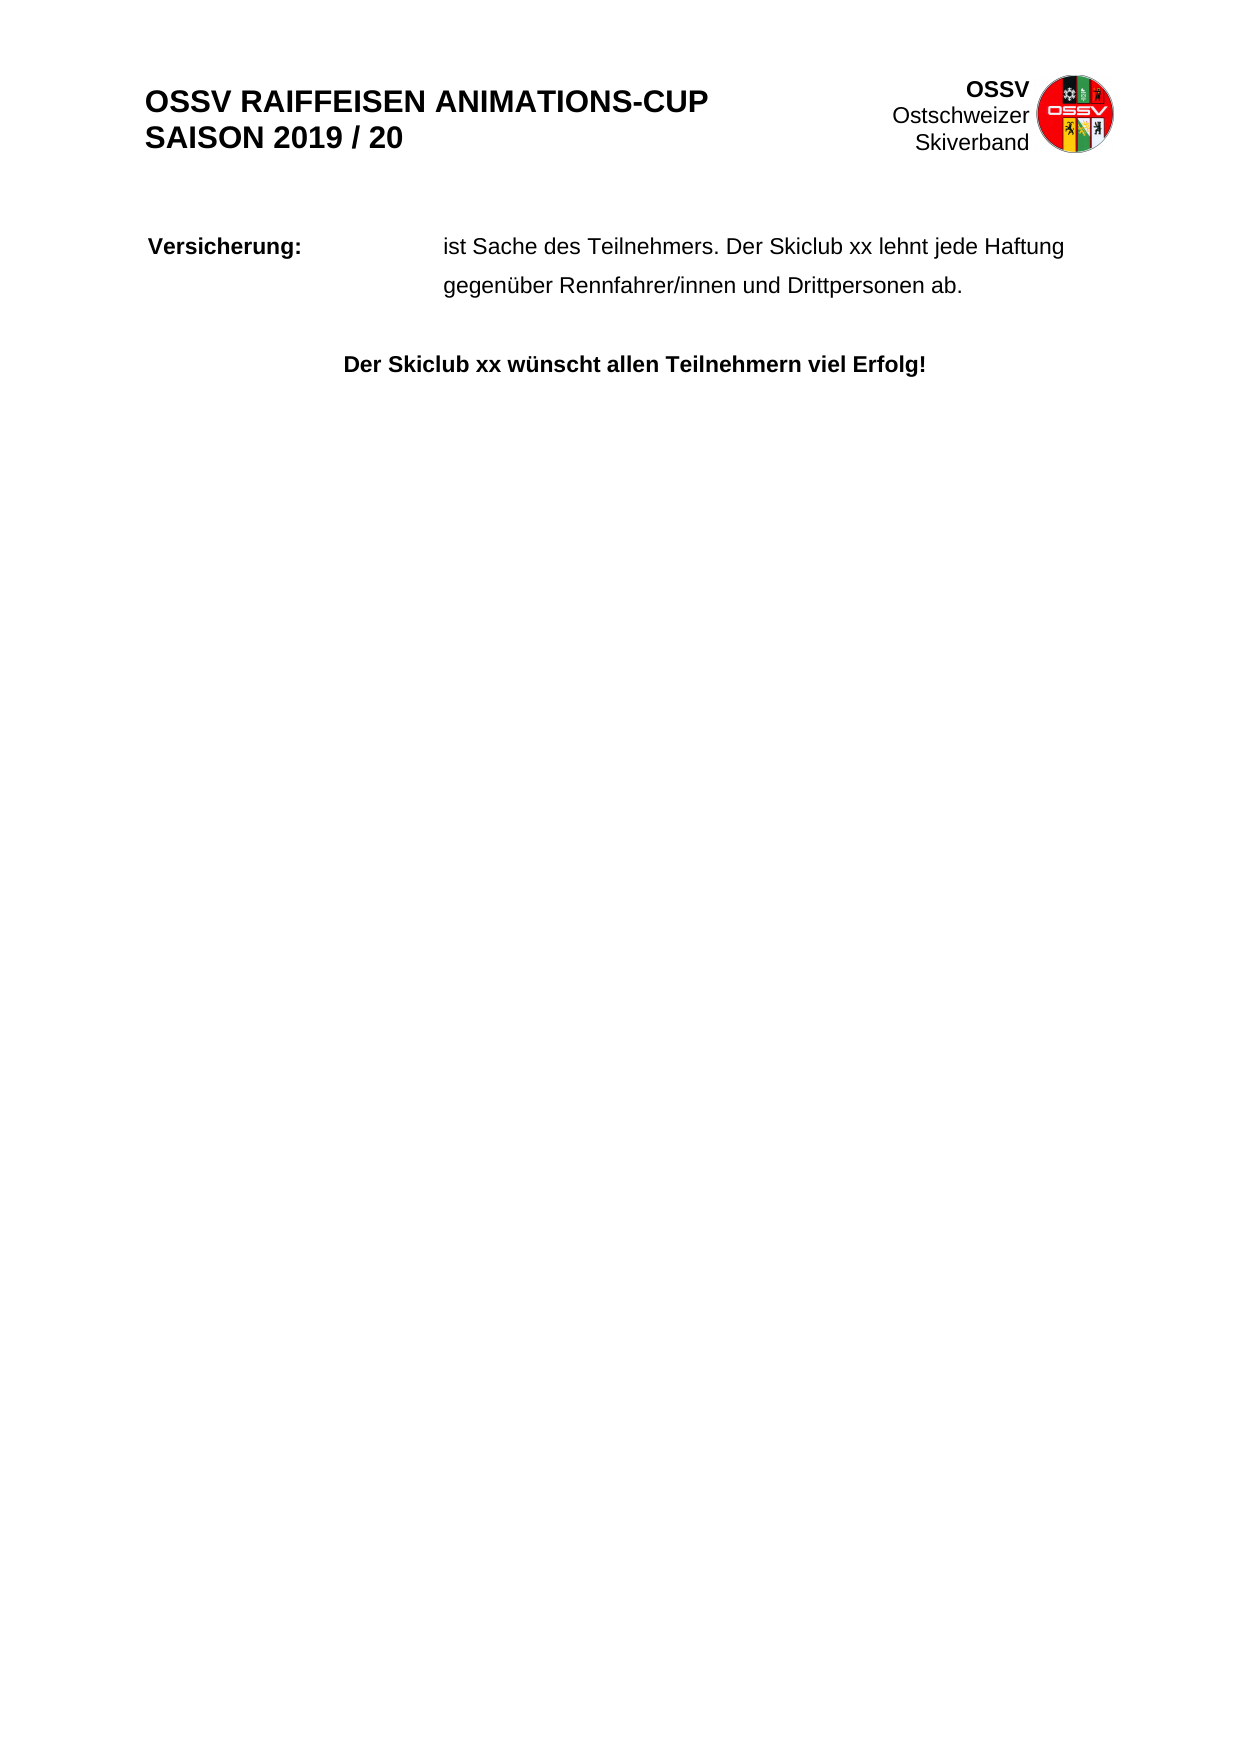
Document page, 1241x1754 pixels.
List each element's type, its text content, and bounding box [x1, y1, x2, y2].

text Versicherung: ist Sache des Teilnehmers. Der Skiclub xx lehnt jede Haftung [148, 233, 1122, 259]
text Der Skiclub xx wünscht allen Teilnehmern viel Erfolg! [148, 351, 1122, 377]
text gegenüber Rennfahrer/innen und Drittpersonen ab. [148, 272, 1122, 298]
picture [1034, 75, 1116, 154]
